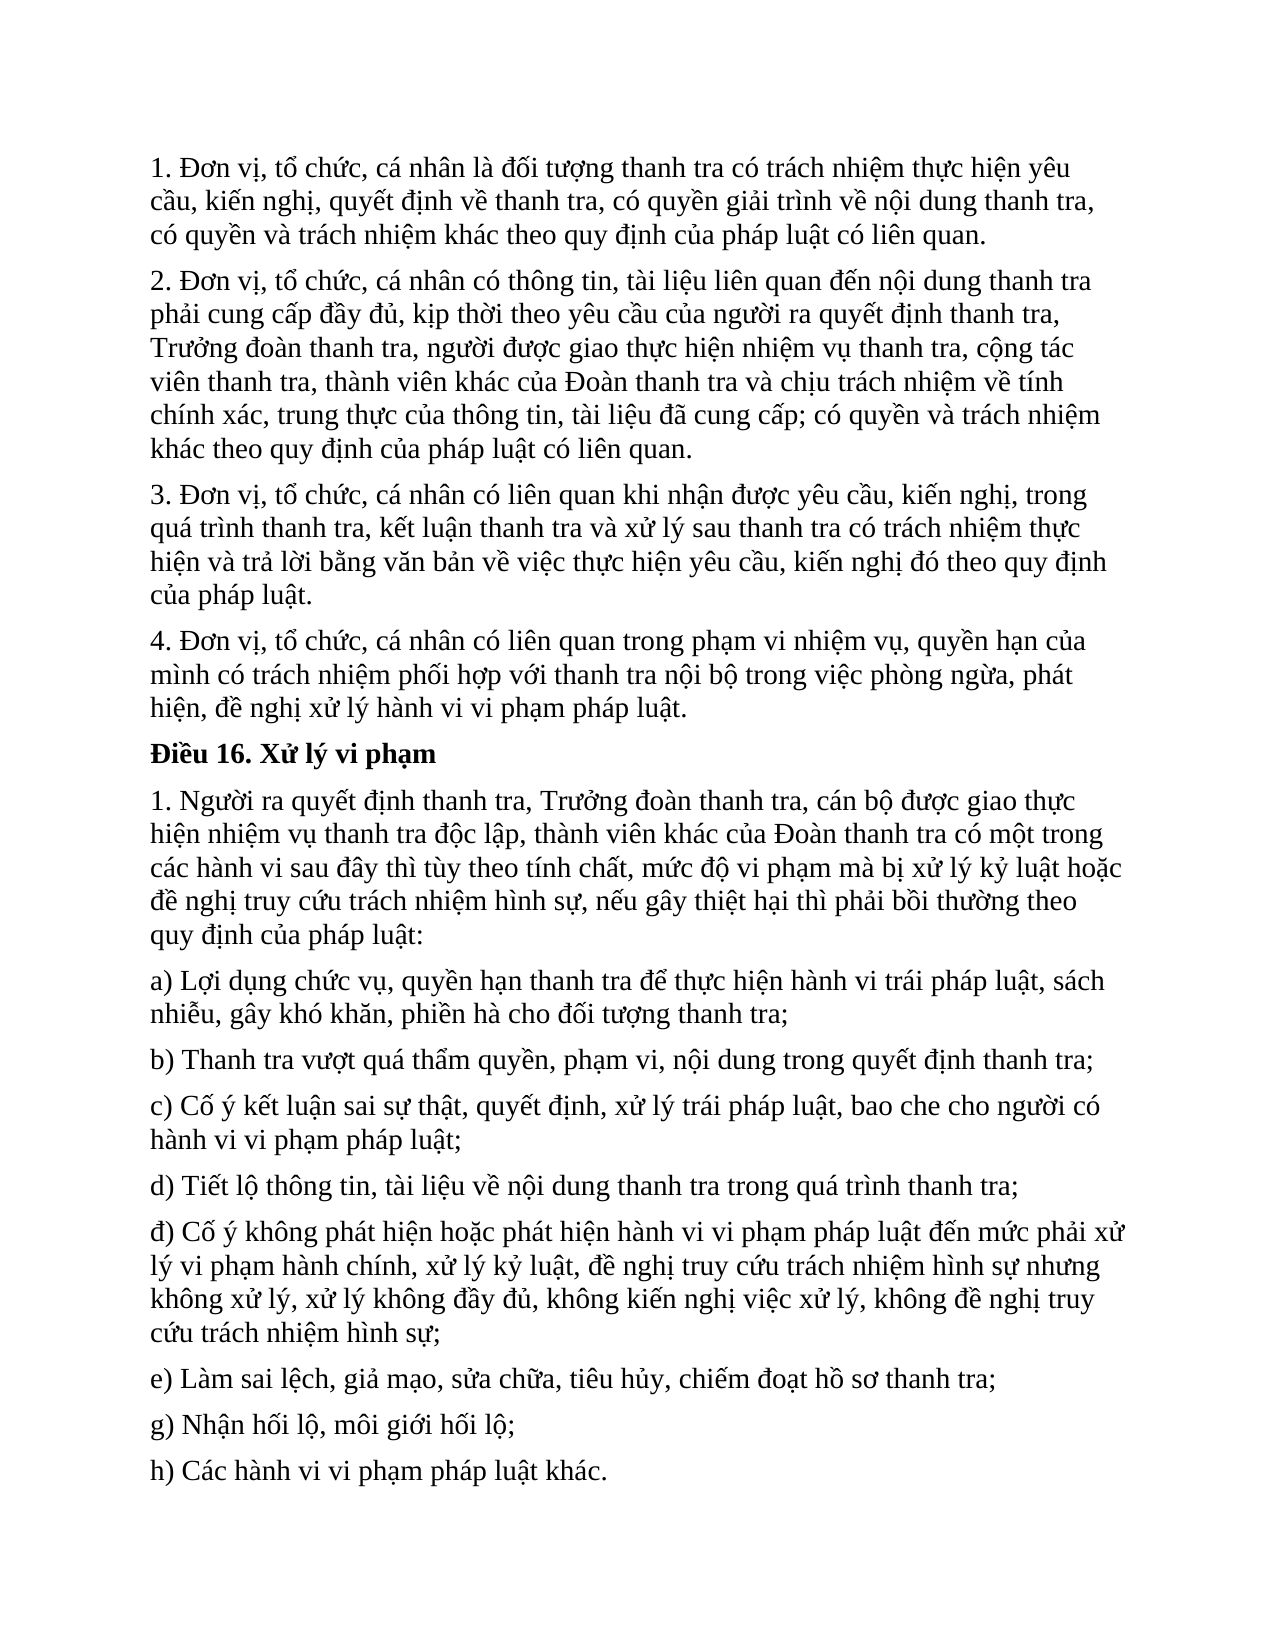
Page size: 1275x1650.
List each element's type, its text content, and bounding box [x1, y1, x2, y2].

text 1. Người ra quyết định thanh tra, Trưởng đoàn thanh tra, cán bộ được giao thực hiện nhiệm vụ thanh tra độc lập, thành viên khác của Đoàn thanh tra có một trong các hành vi sau đây thì tùy theo tính chất, mức độ vi phạm mà bị xử lý kỷ luật hoặc đề nghị truy cứu trách nhiệm hình sự, nếu gây thiệt hại thì phải bồi thường theo quy định của pháp luật: [150, 783, 1125, 950]
text c) Cố ý kết luận sai sự thật, quyết định, xử lý trái pháp luật, bao che cho người có hành vi vi phạm pháp luật; [150, 1088, 1125, 1156]
text Điều 16. Xử lý vi phạm [150, 737, 1125, 770]
text 2. Đơn vị, tổ chức, cá nhân có thông tin, tài liệu liên quan đến nội dung thanh tra phải cung cấp đầy đủ, kịp thời theo yêu cầu của người ra quyết định thanh tra, Trưởng đoàn thanh tra, người được giao thực hiện nhiệm vụ thanh tra, cộng tác viên thanh tra, thành viên khác của Đoàn thanh tra và chịu trách nhiệm về tính chính xác, trung thực của thông tin, tài liệu đã cung cấp; có quyền và trách nhiệm khác theo quy định của pháp luật có liên quan. [150, 263, 1125, 464]
text 3. Đơn vị, tổ chức, cá nhân có liên quan khi nhận được yêu cầu, kiến nghị, trong quá trình thanh tra, kết luận thanh tra và xử lý sau thanh tra có trách nhiệm thực hiện và trả lời bằng văn bản về việc thực hiện yêu cầu, kiến nghị đó theo quy định của pháp luật. [150, 477, 1125, 611]
text e) Làm sai lệch, giả mạo, sửa chữa, tiêu hủy, chiếm đoạt hồ sơ thanh tra; [150, 1361, 1125, 1394]
text a) Lợi dụng chức vụ, quyền hạn thanh tra để thực hiện hành vi trái pháp luật, sách nhiễu, gây khó khăn, phiền hà cho đối tượng thanh tra; [150, 963, 1125, 1030]
text h) Các hành vi vi phạm pháp luật khác. [150, 1453, 1125, 1486]
text g) Nhận hối lộ, môi giới hối lộ; [150, 1407, 1125, 1440]
text 4. Đơn vị, tổ chức, cá nhân có liên quan trong phạm vi nhiệm vụ, quyền hạn của mình có trách nhiệm phối hợp với thanh tra nội bộ trong việc phòng ngừa, phát hiện, đề nghị xử lý hành vi vi phạm pháp luật. [150, 623, 1125, 724]
text b) Thanh tra vượt quá thẩm quyền, phạm vi, nội dung trong quyết định thanh tra; [150, 1042, 1125, 1076]
text 1. Đơn vị, tổ chức, cá nhân là đối tượng thanh tra có trách nhiệm thực hiện yêu cầu, kiến nghị, quyết định về thanh tra, có quyền giải trình về nội dung thanh tra, có quyền và trách nhiệm khác theo quy định của pháp luật có liên quan. [150, 150, 1125, 251]
text d) Tiết lộ thông tin, tài liệu về nội dung thanh tra trong quá trình thanh tra; [150, 1168, 1125, 1202]
text đ) Cố ý không phát hiện hoặc phát hiện hành vi vi phạm pháp luật đến mức phải xử lý vi phạm hành chính, xử lý kỷ luật, đề nghị truy cứu trách nhiệm hình sự nhưng không xử lý, xử lý không đầy đủ, không kiến nghị việc xử lý, không đề nghị truy cứu trách nhiệm hình sự; [150, 1214, 1125, 1348]
